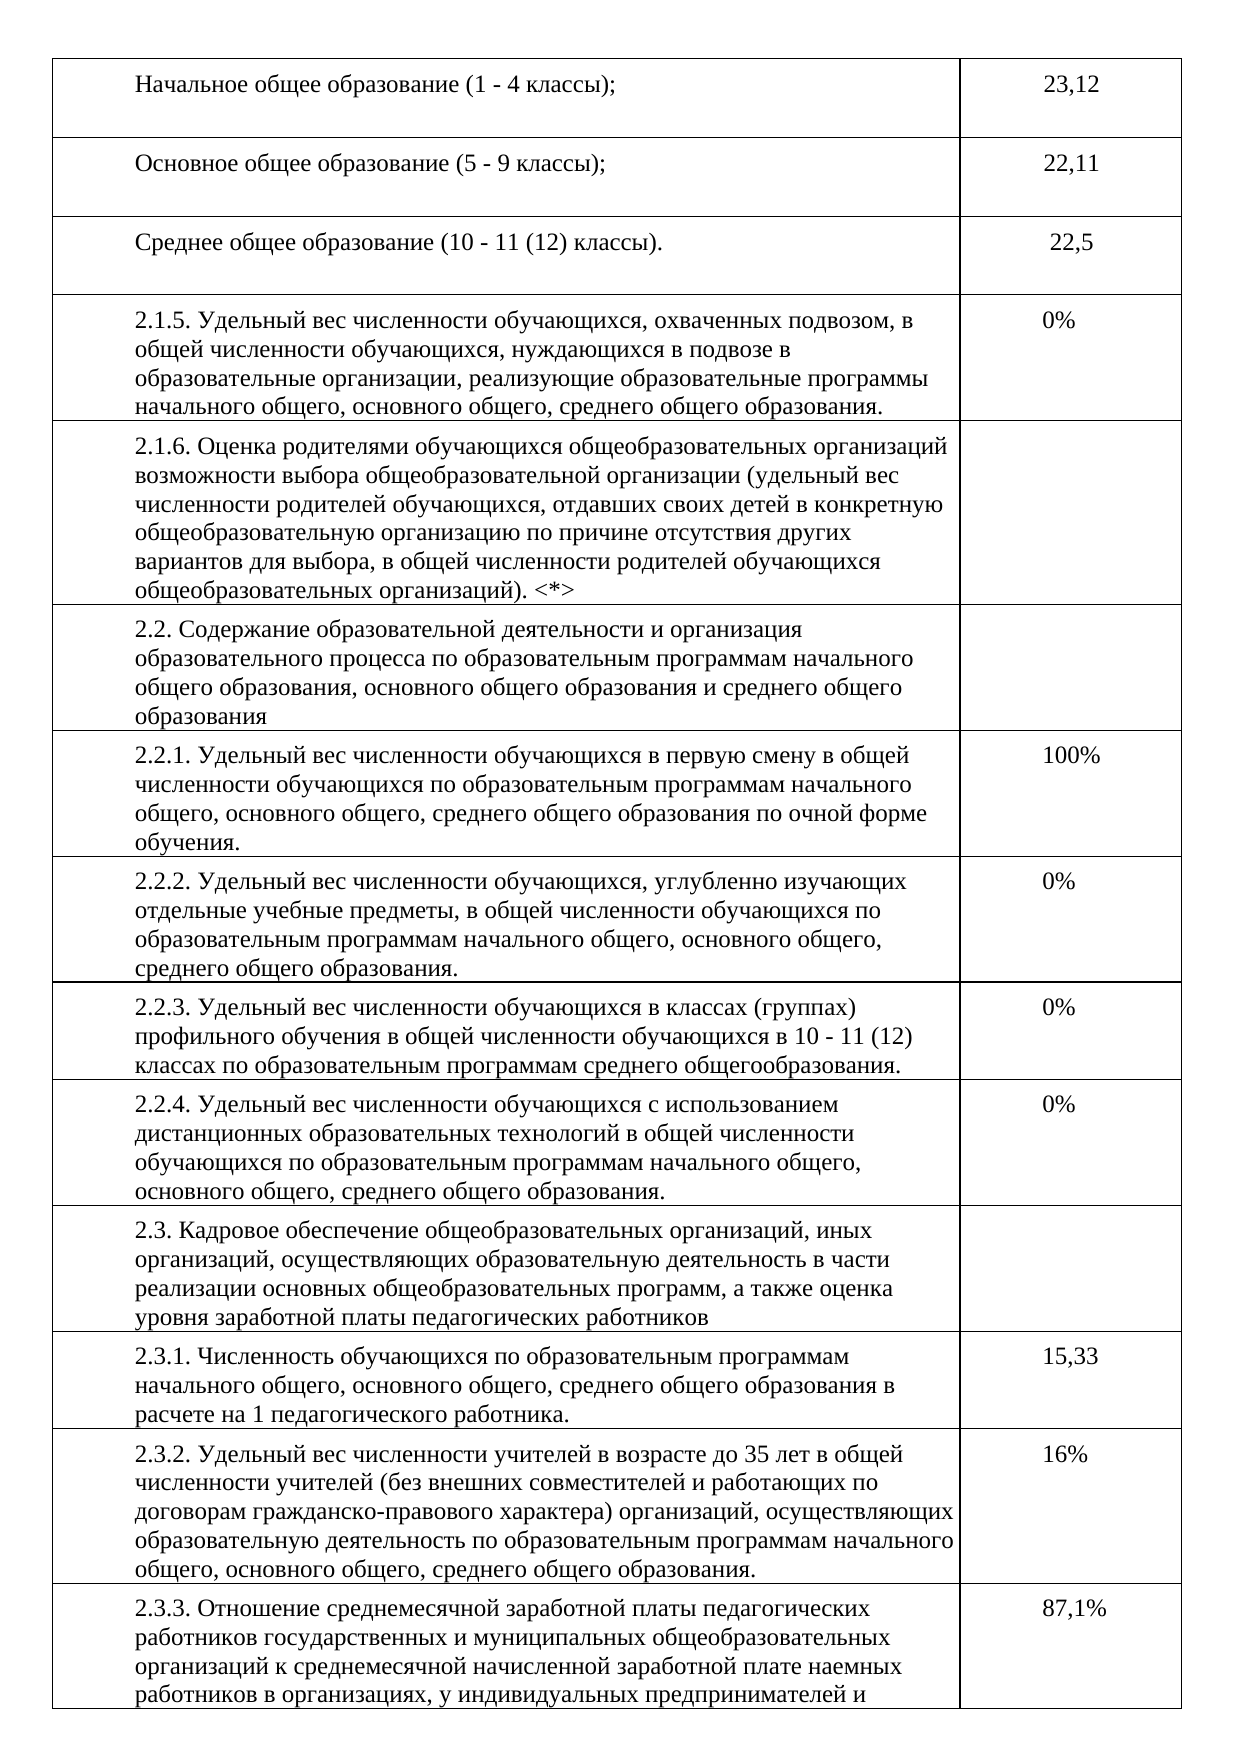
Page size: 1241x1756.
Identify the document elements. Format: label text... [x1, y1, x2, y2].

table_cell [53, 1584, 959, 1708]
table_cell 2.3.2. Удельный вес численности учителей в возрасте до 35 лет в общей численности учителей (без внешних совместителей и работающих по договорам гражданско-правового характера) организаций, осуществляющих образовательную деятельность по образовательным программам начального общего, основного общего, среднего общего образования. [53, 1429, 959, 1582]
table_cell 22,5 [961, 217, 1181, 294]
table_cell 2.1.5. Удельный вес численности обучающихся, охваченных подвозом, в общей численности обучающихся, нуждающихся в подвозе в образовательные организации, реализующие образовательные программы начального общего, основного общего, среднего общего образования. [53, 295, 959, 420]
table_cell 0% [961, 857, 1181, 981]
table_cell 2.2.1. Удельный вес численности обучающихся в первую смену в общей численности обучающихся по образовательным программам начального общего, основного общего, среднего общего образования по очной форме обучения. [53, 731, 959, 856]
table_cell Среднее общее образование (10 - 11 (12) классы). [53, 217, 959, 294]
table_header 23,12 [961, 59, 1181, 137]
table_cell 16% [961, 1429, 1181, 1582]
table_cell Основное общее образование (5 - 9 классы); [53, 138, 959, 216]
table_cell 2.3.1. Численность обучающихся по образовательным программам начального общего, основного общего, среднего общего образования в расчете на 1 педагогического работника. [53, 1332, 959, 1428]
table_cell 0% [961, 1080, 1181, 1204]
table_cell 2.1.6. Оценка родителями обучающихся общеобразовательных организаций возможности выбора общеобразовательной организации (удельный вес численности родителей обучающихся, отдавших своих детей в конкретную общеобразовательную организацию по причине отсутствия других вариантов для выбора, в общей численности родителей обучающихся общеобразовательных организаций). <*> [53, 421, 959, 604]
table_cell 2.2.4. Удельный вес численности обучающихся с использованием дистанционных образовательных технологий в общей численности обучающихся по образовательным программам начального общего, основного общего, среднего общего образования. [53, 1080, 959, 1204]
table_cell [961, 421, 1181, 604]
table_cell 2.2.3. Удельный вес численности обучающихся в классах (группах) профильного обучения в общей численности обучающихся в 10 - 11 (12) классах по образовательным программам среднего общегообразования. [53, 983, 959, 1079]
table_cell 2.2.2. Удельный вес численности обучающихся, углубленно изучающих отдельные учебные предметы, в общей численности обучающихся по образовательным программам начального общего, основного общего, среднего общего образования. [53, 857, 959, 981]
table_cell 87,1% [961, 1584, 1181, 1708]
table_cell 2.2. Содержание образовательной деятельности и организация образовательного процесса по образовательным программам начального общего образования, основного общего образования и среднего общего образования [53, 605, 959, 729]
table_cell 2.3. Кадровое обеспечение общеобразовательных организаций, иных организаций, осуществляющих образовательную деятельность в части реализации основных общеобразовательных программ, а также оценка уровня заработной платы педагогических работников [53, 1206, 959, 1331]
table_cell 100% [961, 731, 1181, 856]
table_cell 22,11 [961, 138, 1181, 216]
table_cell [961, 1206, 1181, 1331]
table_header Начальное общее образование (1 - 4 классы); [53, 59, 959, 137]
table_cell 0% [961, 983, 1181, 1079]
table_cell 15,33 [961, 1332, 1181, 1428]
table_cell 0% [961, 295, 1181, 420]
table_cell [961, 605, 1181, 729]
